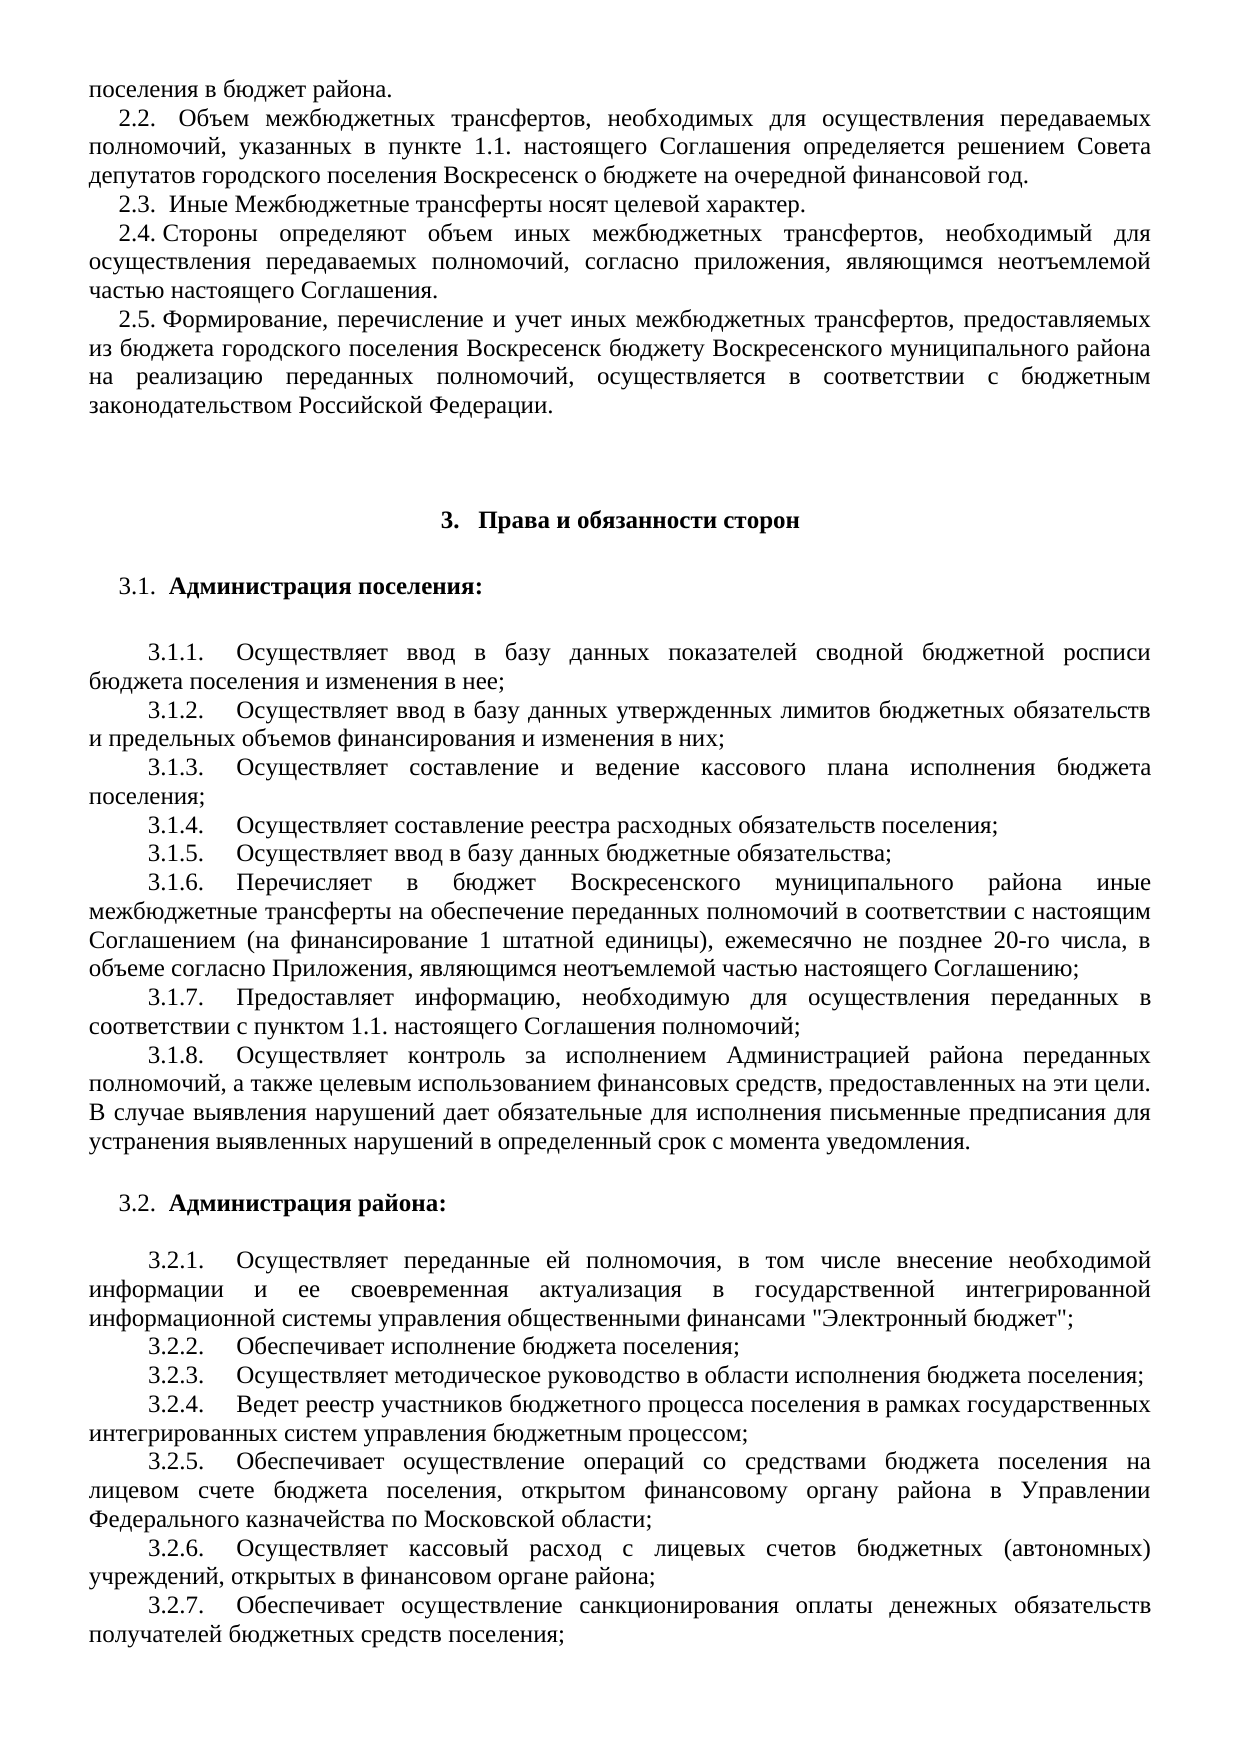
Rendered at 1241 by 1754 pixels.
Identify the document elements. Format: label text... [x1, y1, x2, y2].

list Объем межбюджетных трансфертов, необходимых для осуществления передаваемых полномочий, указанных в пункте 1.1. настоящего Соглашения определяется решением Совета депутатов городского поселения Воскресенск о бюджете на очередной финансовой год. [89, 103, 1152, 189]
list Осуществляет составление реестра расходных обязательств поселения; [89, 810, 1152, 838]
list Осуществляет переданные ей полномочия, в том числе внесение необходимой информации и ее своевременная актуализация в государственной интегрированной информационной системы управления общественными финансами "Электронный бюджет"; [89, 1245, 1152, 1331]
list Осуществляет составление и ведение кассового плана исполнения бюджета поселения; [89, 752, 1152, 810]
list Осуществляет ввод в базу данных показателей сводной бюджетной росписи бюджета поселения и изменения в нее; [89, 637, 1152, 695]
list Осуществляет методическое руководство в области исполнения бюджета поселения; [89, 1360, 1152, 1389]
list Предоставляет информацию, необходимую для осуществления переданных в соответствии с пунктом 1.1. настоящего Соглашения полномочий; [89, 982, 1152, 1040]
list Права и обязанности сторон [89, 505, 1152, 534]
list Перечисляет в бюджет Воскресенского муниципального района иные межбюджетные трансферты на обеспечение переданных полномочий в соответствии с настоящим Соглашением (на финансирование 1 штатной единицы), ежемесячно не позднее 20-го числа, в объеме согласно Приложения, являющимся неотъемлемой частью настоящего Соглашению; [89, 867, 1152, 982]
list Осуществляет контроль за исполнением Администрацией района переданных полномочий, а также целевым использованием финансовых средств, предоставленных на эти цели. В случае выявления нарушений дает обязательные для исполнения письменные предписания для устранения выявленных нарушений в определенный срок с момента уведомления. [89, 1040, 1152, 1155]
list Иные Межбюджетные трансферты носят целевой характер. [89, 189, 1152, 218]
list Ведет реестр участников бюджетного процесса поселения в рамках государственных интегрированных систем управления бюджетным процессом; [89, 1389, 1152, 1446]
list Администрация поселения: [118, 571, 1152, 600]
list Обеспечивает осуществление операций со средствами бюджета поселения на лицевом счете бюджета поселения, открытом финансовому органу района в Управлении Федерального казначейства по Московской области; [89, 1446, 1152, 1533]
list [89, 74, 1152, 103]
list Осуществляет ввод в базу данных бюджетные обязательства; [89, 838, 1152, 867]
list Осуществляет ввод в базу данных утвержденных лимитов бюджетных обязательств и предельных объемов финансирования и изменения в них; [89, 695, 1152, 752]
list Администрация района: [118, 1188, 1152, 1216]
list Осуществляет кассовый расход с лицевых счетов бюджетных (автономных) учреждений, открытых в финансовом органе района; [89, 1533, 1152, 1590]
list Обеспечивает исполнение бюджета поселения; [89, 1331, 1152, 1360]
list Стороны определяют объем иных межбюджетных трансфертов, необходимый для осуществления передаваемых полномочий, согласно приложения, являющимся неотъемлемой частью настоящего Соглашения. [89, 218, 1152, 304]
list Формирование, перечисление и учет иных межбюджетных трансфертов, предоставляемых из бюджета городского поселения Воскресенск бюджету Воскресенского муниципального района на реализацию переданных полномочий, осуществляется в соответствии с бюджетным законодательством Российской Федерации. [89, 304, 1152, 419]
list Обеспечивает осуществление санкционирования оплаты денежных обязательств получателей бюджетных средств поселения; [89, 1590, 1152, 1648]
